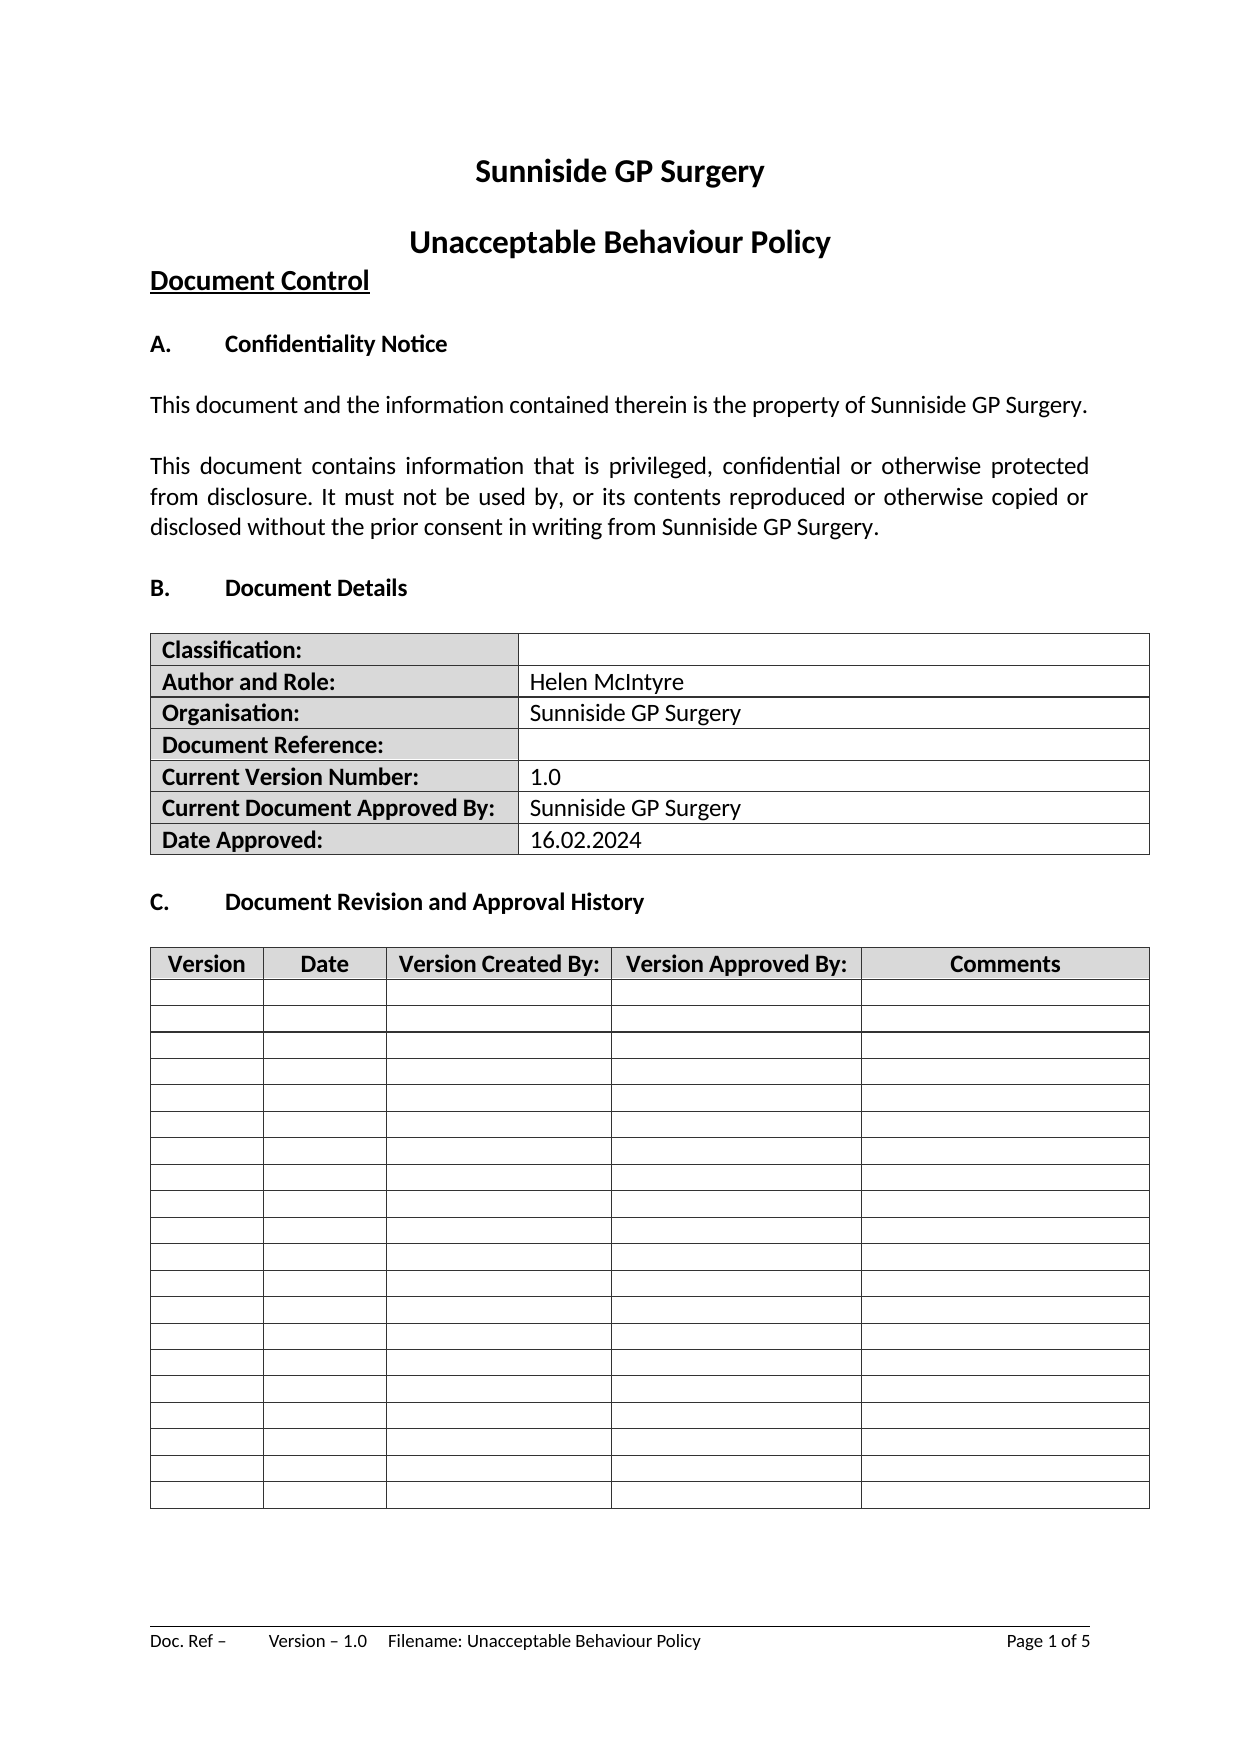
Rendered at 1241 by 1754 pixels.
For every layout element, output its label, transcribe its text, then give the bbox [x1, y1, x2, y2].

table_cell [151, 1376, 263, 1402]
table_cell Helen McIntyre [519, 666, 1149, 696]
table_cell Sunniside GP Surgery [519, 698, 1149, 728]
table_cell [387, 1376, 611, 1402]
table_cell [387, 1403, 611, 1428]
table_cell [151, 1033, 263, 1058]
text C. Document Revision and Approval History [150, 886, 1090, 916]
table_cell [612, 1403, 861, 1428]
table_cell [151, 1085, 263, 1111]
table_cell [862, 1271, 1149, 1296]
table_cell [862, 1085, 1149, 1111]
table_cell [612, 1482, 861, 1508]
table_cell [264, 1429, 386, 1455]
table_cell Document Reference: [151, 729, 518, 759]
table_cell [862, 1218, 1149, 1243]
table_cell [387, 1059, 611, 1084]
table_cell [387, 1429, 611, 1455]
table_cell [151, 1297, 263, 1322]
table_cell [264, 1324, 386, 1349]
table_cell [151, 1271, 263, 1296]
table_cell [387, 1191, 611, 1217]
table_cell [151, 1482, 263, 1508]
table_cell [264, 1297, 386, 1322]
table_cell Date Approved: [151, 824, 518, 854]
table_cell [387, 1165, 611, 1190]
table_cell [862, 1033, 1149, 1058]
table_header Date [264, 948, 386, 978]
table_cell [387, 1324, 611, 1349]
table_cell [612, 1033, 861, 1058]
table_cell [387, 1297, 611, 1322]
table_cell [151, 1112, 263, 1137]
table_cell [264, 1059, 386, 1084]
table_cell [612, 1376, 861, 1402]
table_cell [264, 1085, 386, 1111]
table_cell [862, 1059, 1149, 1084]
table_cell [151, 1350, 263, 1375]
table_cell [612, 1165, 861, 1190]
table_cell [612, 1324, 861, 1349]
table_header Version Approved By: [612, 948, 861, 978]
table_cell [151, 1429, 263, 1455]
table_cell [264, 1350, 386, 1375]
table_cell [862, 1244, 1149, 1269]
table_cell [151, 1059, 263, 1084]
table_cell [387, 1218, 611, 1243]
table_cell [862, 1350, 1149, 1375]
table_cell [264, 1218, 386, 1243]
table_cell [612, 1191, 861, 1217]
table_cell [264, 1191, 386, 1217]
text B. Document Details [150, 572, 1090, 603]
table_cell Author and Role: [151, 666, 518, 696]
table_cell [387, 980, 611, 1005]
text A. Confidentiality Notice [150, 328, 1090, 359]
table_cell [387, 1456, 611, 1481]
table_cell [264, 1138, 386, 1164]
table_cell [862, 1297, 1149, 1322]
table_cell [151, 1456, 263, 1481]
table_header Comments [862, 948, 1149, 978]
table_cell [862, 1191, 1149, 1217]
table_cell [862, 1376, 1149, 1402]
table_cell Current Document Approved By: [151, 792, 518, 823]
table_header Version [151, 948, 263, 978]
table_cell [862, 1456, 1149, 1481]
table_cell [151, 1191, 263, 1217]
table_cell [612, 1085, 861, 1111]
table_cell Current Version Number: [151, 761, 518, 791]
table_cell [387, 1482, 611, 1508]
table_cell [264, 1244, 386, 1269]
table_cell [612, 1244, 861, 1269]
table_cell [264, 1403, 386, 1428]
table_cell [862, 1138, 1149, 1164]
table_cell [264, 980, 386, 1005]
table_cell [151, 1403, 263, 1428]
table_cell [612, 1138, 861, 1164]
table_cell [387, 1138, 611, 1164]
table_cell [862, 980, 1149, 1005]
table_cell [612, 1218, 861, 1243]
text This document contains information that is privileged, confidential or otherwise protected from disclosure. It must not be used by, or its contents reproduced or otherwise copied or disclosed without the prior consent in writing from Sunniside GP Surgery. [150, 450, 1090, 542]
table_cell [862, 1324, 1149, 1349]
table_cell [264, 1482, 386, 1508]
table_cell [264, 1165, 386, 1190]
text Sunniside GP Surgery [150, 150, 1090, 191]
table_cell [612, 1297, 861, 1322]
table_cell [151, 1324, 263, 1349]
table_cell [862, 1112, 1149, 1137]
table_cell [862, 1403, 1149, 1428]
table_cell [264, 1456, 386, 1481]
text Document Control [150, 262, 1090, 298]
table_cell [387, 1244, 611, 1269]
table_header [519, 634, 1149, 665]
table_cell [264, 1376, 386, 1402]
text Unacceptable Behaviour Policy [150, 221, 1090, 262]
table_cell [387, 1271, 611, 1296]
table_cell [387, 1112, 611, 1137]
table_cell Organisation: [151, 698, 518, 728]
table_cell [151, 1218, 263, 1243]
table_cell [264, 1271, 386, 1296]
text This document and the information contained therein is the property of Sunniside GP Surgery. [150, 389, 1090, 420]
table_cell [151, 1138, 263, 1164]
table_cell [612, 1006, 861, 1031]
table_cell [612, 1271, 861, 1296]
table_cell [612, 1456, 861, 1481]
table_cell [264, 1033, 386, 1058]
table_cell [862, 1482, 1149, 1508]
table_cell [862, 1165, 1149, 1190]
table_cell [612, 1429, 861, 1455]
table_cell [151, 1165, 263, 1190]
table_header Classification: [151, 634, 518, 665]
table_cell [264, 1112, 386, 1137]
table_cell [612, 1112, 861, 1137]
table_cell [519, 729, 1149, 759]
table_cell [264, 1006, 386, 1031]
table_cell [387, 1006, 611, 1031]
table_cell [151, 980, 263, 1005]
table_cell [612, 1059, 861, 1084]
table_cell [387, 1033, 611, 1058]
table_cell [612, 980, 861, 1005]
table_cell [862, 1006, 1149, 1031]
table_cell [387, 1350, 611, 1375]
table_cell [862, 1429, 1149, 1455]
table_cell 16.02.2024 [519, 824, 1149, 854]
table_cell [612, 1350, 861, 1375]
table_cell 1.0 [519, 761, 1149, 791]
table_header Version Created By: [387, 948, 611, 978]
table_cell [151, 1006, 263, 1031]
table_cell Sunniside GP Surgery [519, 792, 1149, 823]
table_cell [387, 1085, 611, 1111]
table_cell [151, 1244, 263, 1269]
